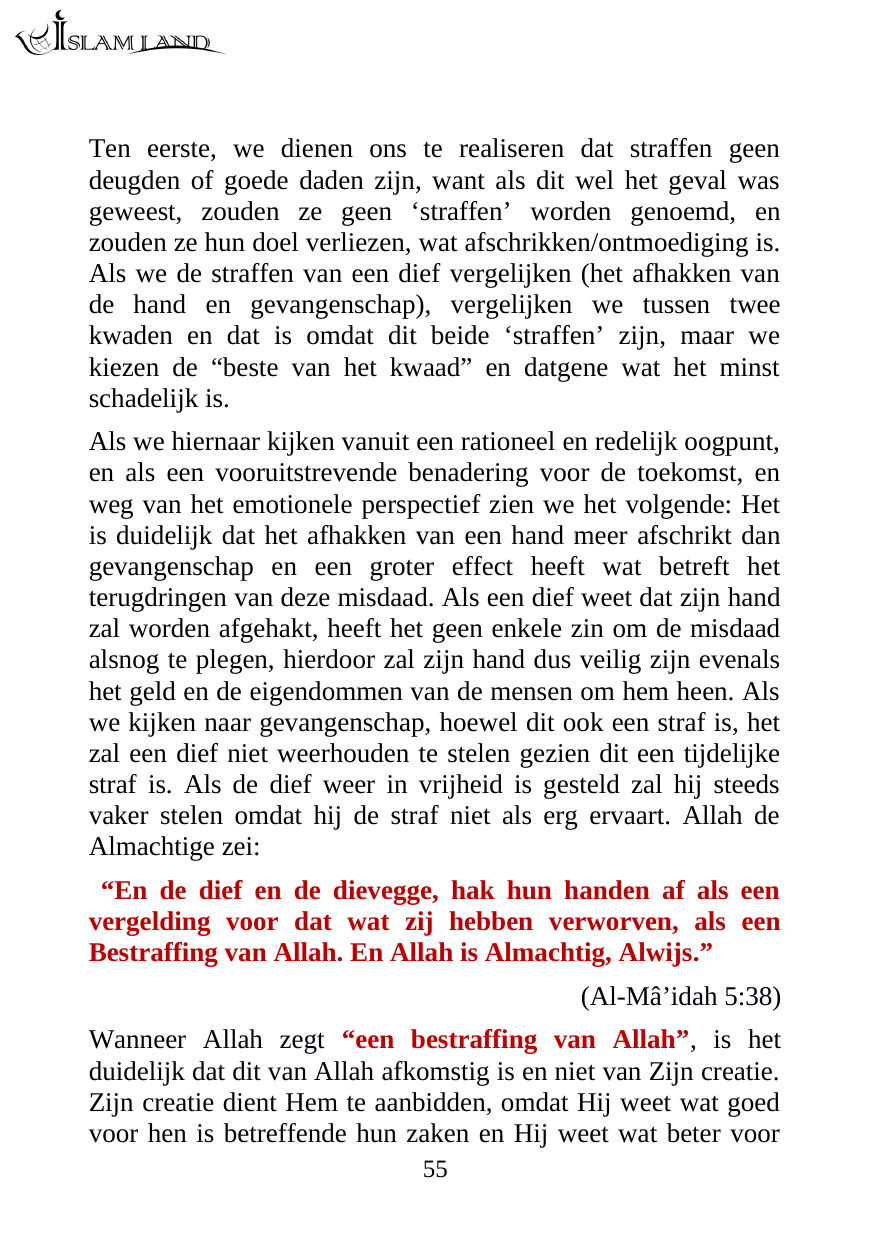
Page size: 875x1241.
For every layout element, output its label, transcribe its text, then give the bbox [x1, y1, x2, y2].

text Als we hiernaar kijken vanuit een rationeel en redelijk oogpunt, en als een vooruitstrevende benadering voor de toekomst, en weg van het emotionele perspectief zien we het volgende: Het is duidelijk dat het afhakken van een hand meer afschrikt dan gevangenschap en een groter effect heeft wat betreft het terugdringen van deze misdaad. Als een dief weet dat zijn hand zal worden afgehakt, heeft het geen enkele zin om de misdaad alsnog te plegen, hierdoor zal zijn hand dus veilig zijn evenals het geld en de eigendommen van de mensen om hem heen. Als we kijken naar gevangenschap, hoewel dit ook een straf is, het zal een dief niet weerhouden te stelen gezien dit een tijdelijke straf is. Als de dief weer in vrijheid is gesteld zal hij steeds vaker stelen omdat hij de straf niet als erg ervaart. Allah de Almachtige zei: [88, 425, 781, 861]
text (Al-Mâ’idah 5:38) [88, 980, 781, 1011]
text Ten eerste, we dienen ons te realiseren dat straffen geen deugden of goede daden zijn, want als dit wel het geval was geweest, zouden ze geen ‘straffen’ worden genoemd, en zouden ze hun doel verliezen, wat afschrikken/ontmoediging is. Als we de straffen van een dief vergelijken (het afhakken van de hand en gevangenschap), vergelijken we tussen twee kwaden en dat is omdat dit beide ‘straffen’ zijn, maar we kiezen de “beste van het kwaad” en datgene wat het minst schadelijk is. [88, 133, 781, 413]
text “En de dief en de dievegge, hak hun handen af als een vergelding voor dat wat zij hebben verworven, als een Bestraffing van Allah. En Allah is Almachtig, Alwijs.” [88, 874, 781, 967]
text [88, 1023, 781, 1148]
picture [14, 10, 227, 55]
